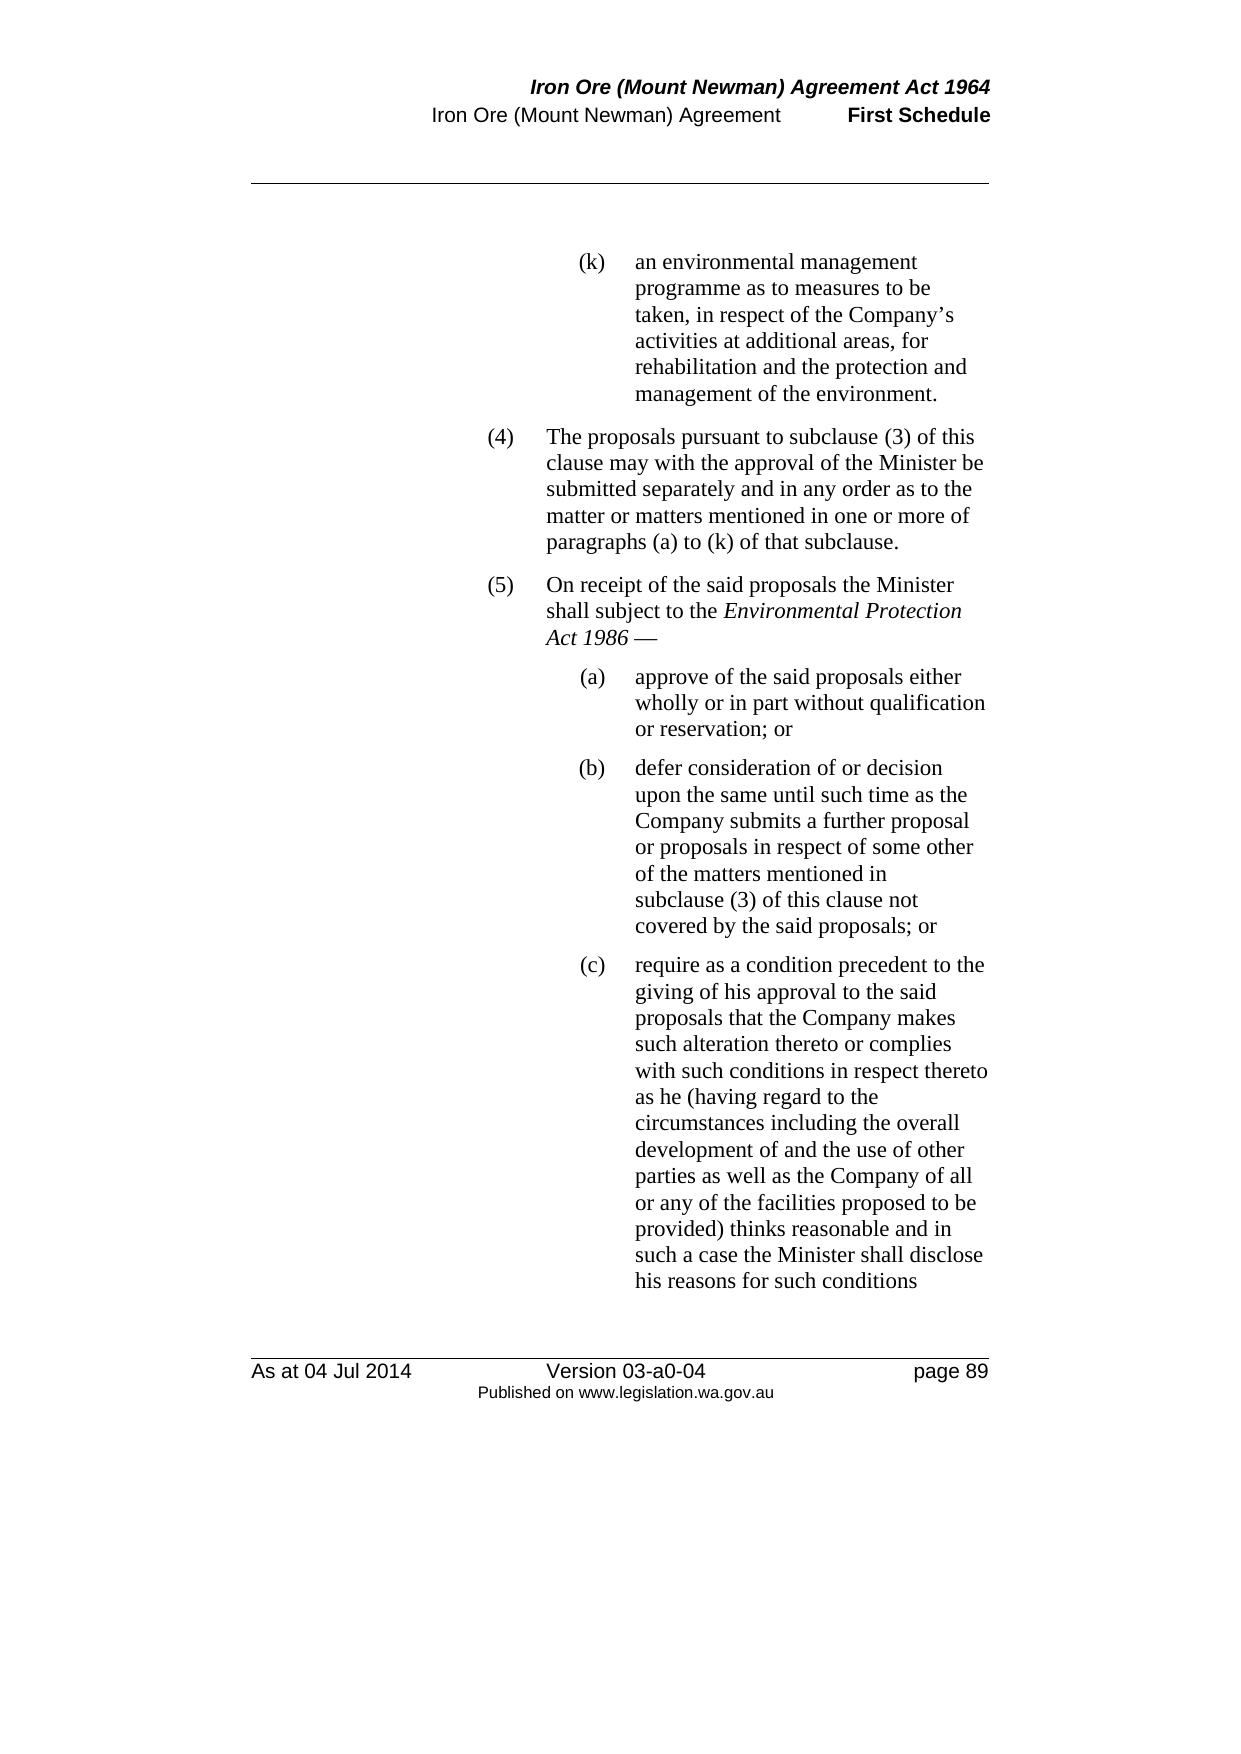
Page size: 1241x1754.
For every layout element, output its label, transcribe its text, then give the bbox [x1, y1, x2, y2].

text (c) require as a condition precedent to the giving of his approval to the said proposals that the Company makes such alteration thereto or complies with such conditions in respect thereto as he (having regard to the circumstances including the overall development of and the use of other parties as well as the Company of all or any of the facilities proposed to be provided) thinks reasonable and in such a case the Minister shall disclose his reasons for such conditions [251, 951, 989, 1294]
text (5) On receipt of the said proposals the Minister shall subject to the Environmental Protection Act 1986 — [251, 571, 989, 650]
text (a) approve of the said proposals either wholly or in part without qualification or reservation; or [251, 663, 989, 742]
text (b) defer consideration of or decision upon the same until such time as the Company submits a further proposal or proposals in respect of some other of the matters mentioned in subclause (3) of this clause not covered by the said proposals; or [251, 754, 989, 939]
text (4) The proposals pursuant to subclause (3) of this clause may with the approval of the Minister be submitted separately and in any order as to the matter or matters mentioned in one or more of paragraphs (a) to (k) of that subclause. [251, 423, 989, 554]
text (k) an environmental management programme as to measures to be taken, in respect of the Company’s activities at additional areas, for rehabilitation and the protection and management of the environment. [251, 248, 989, 406]
